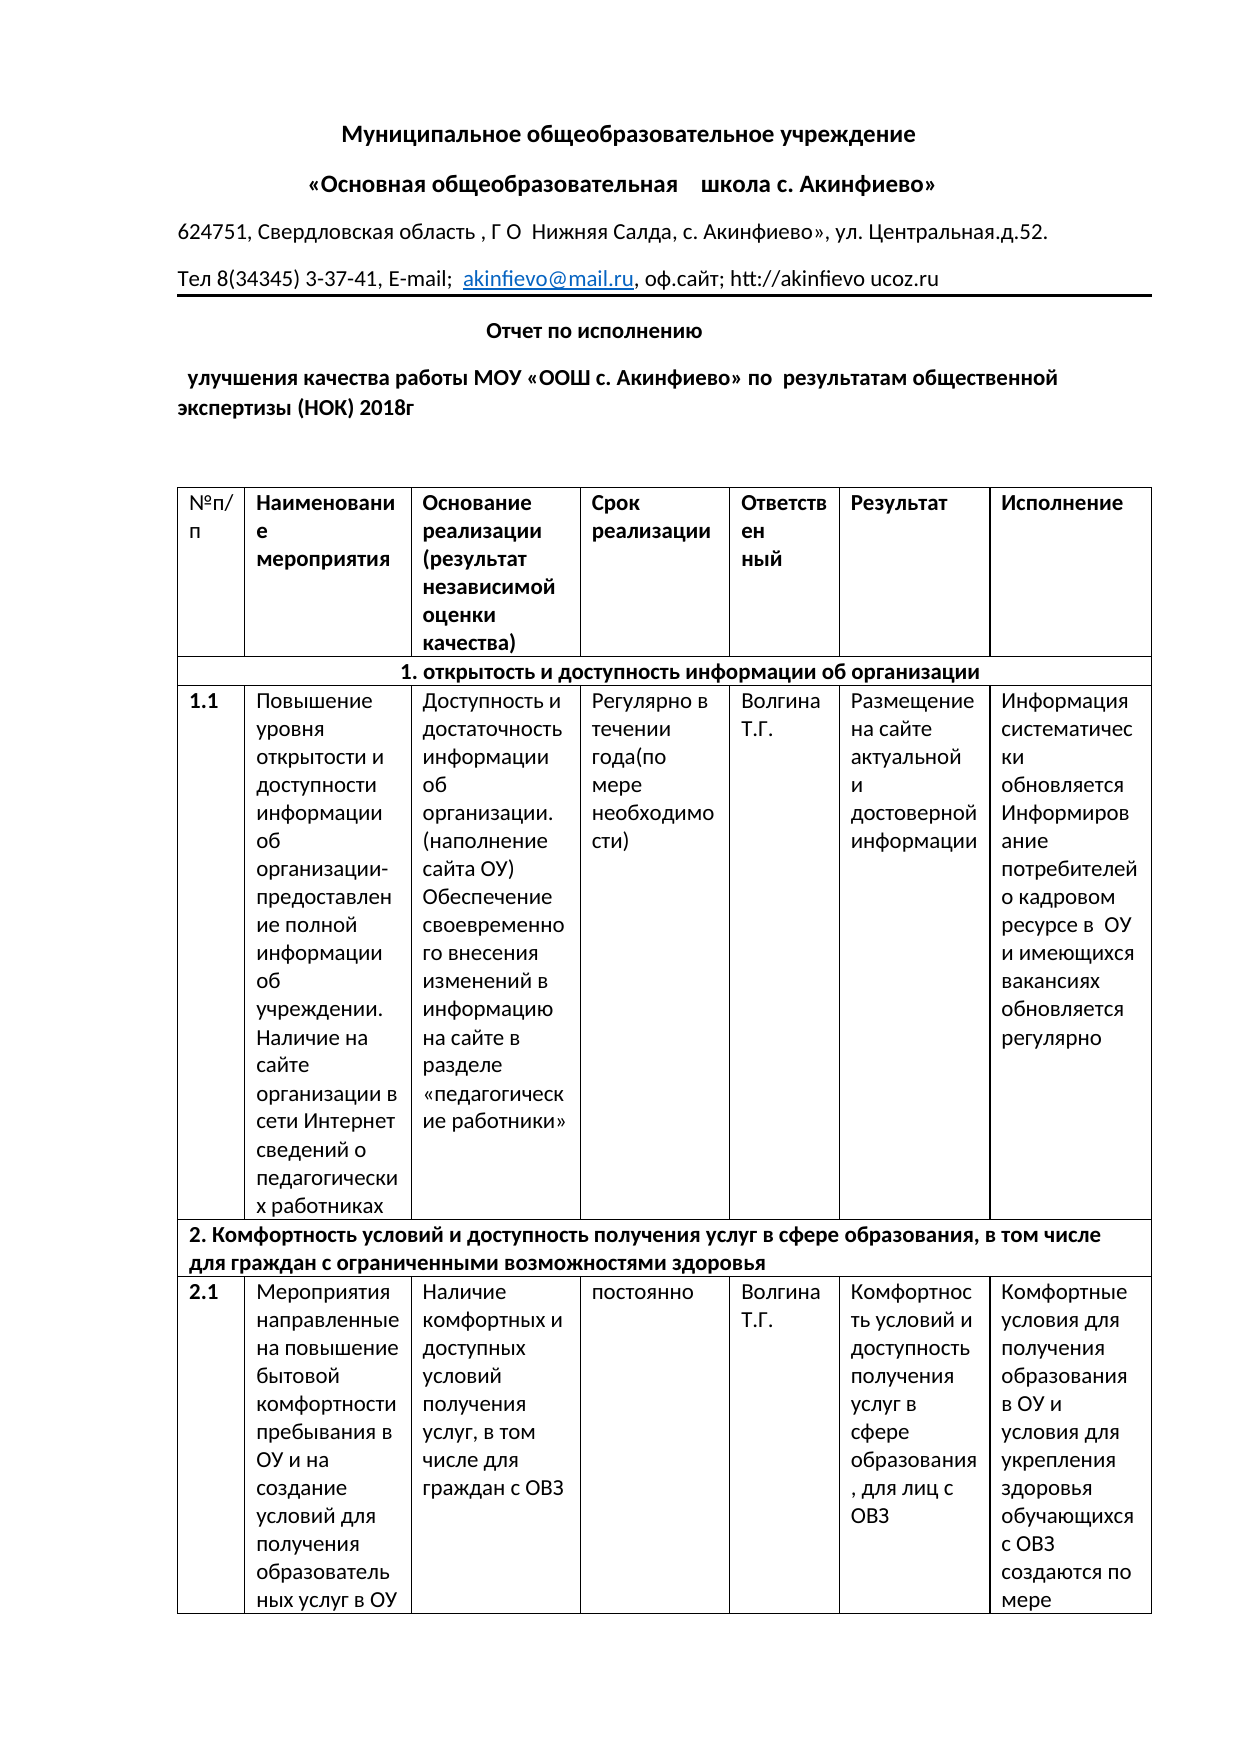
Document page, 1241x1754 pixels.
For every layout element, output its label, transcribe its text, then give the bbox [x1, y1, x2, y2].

text Отчет по исполнению [177, 316, 1152, 344]
table_header Срок реализации [581, 488, 729, 656]
table_cell Доступность и достаточность информации об организации. (наполнение сайта ОУ) Обеспечение своевременного внесения изменений в информацию на сайте в разделе «педагогические работники» [412, 686, 580, 1219]
table_cell Волгина Т.Г. [730, 686, 839, 1219]
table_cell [991, 1277, 1151, 1613]
table_cell Волгина Т.Г. [730, 1277, 839, 1613]
table_cell постоянно [581, 1277, 729, 1613]
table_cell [412, 1277, 580, 1613]
table_cell Регулярно в течении года(по мере необходимости) [581, 686, 729, 1219]
text Тел 8(34345) 3-37-41, E-mail; akinfievo@mail.ru, оф.сайт; htt://akinfievo ucoz.ru [177, 264, 1152, 294]
table_cell Информация систематически обновляется Информирование потребителей о кадровом ресурсе в ОУ и имеющихся вакансиях обновляется регулярно [991, 686, 1151, 1219]
text «Основная общеобразовательная школа с. Акинфиево» [177, 168, 1152, 198]
table_cell 1. открытость и доступность информации об организации [178, 657, 1151, 685]
text Муниципальное общеобразовательное учреждение [177, 118, 1152, 149]
table_header Наименование мероприятия [245, 488, 411, 656]
table_header Исполнение [991, 488, 1151, 656]
table_cell 2. Комфортность условий и доступность получения услуг в сфере образования, в том числе для граждан с ограниченными возможностями здоровья [178, 1220, 1151, 1276]
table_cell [245, 1277, 411, 1613]
table_header Результат [840, 488, 989, 656]
table_header Ответствен ный [730, 488, 839, 656]
text 624751, Свердловская область , Г О Нижняя Салда, с. Акинфиево», ул. Центральная.д.52. [177, 217, 1152, 245]
table_cell 1.1 [178, 686, 244, 1219]
table_cell 2.1 [178, 1277, 244, 1613]
table_cell Размещение на сайте актуальной и достоверной информации [840, 686, 989, 1219]
table_header Основание реализации (результат независимой оценки качества) [412, 488, 580, 656]
table_cell Повышение уровня открытости и доступности информации об организации- предоставление полной информации об учреждении. Наличие на сайте организации в сети Интернет сведений о педагогических работниках [245, 686, 411, 1219]
text улучшения качества работы МОУ «ООШ с. Акинфиево» по результатам общественной экспертизы (НОК) 2018г [177, 363, 1152, 421]
table_header №п/п [178, 488, 244, 656]
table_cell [840, 1277, 989, 1613]
